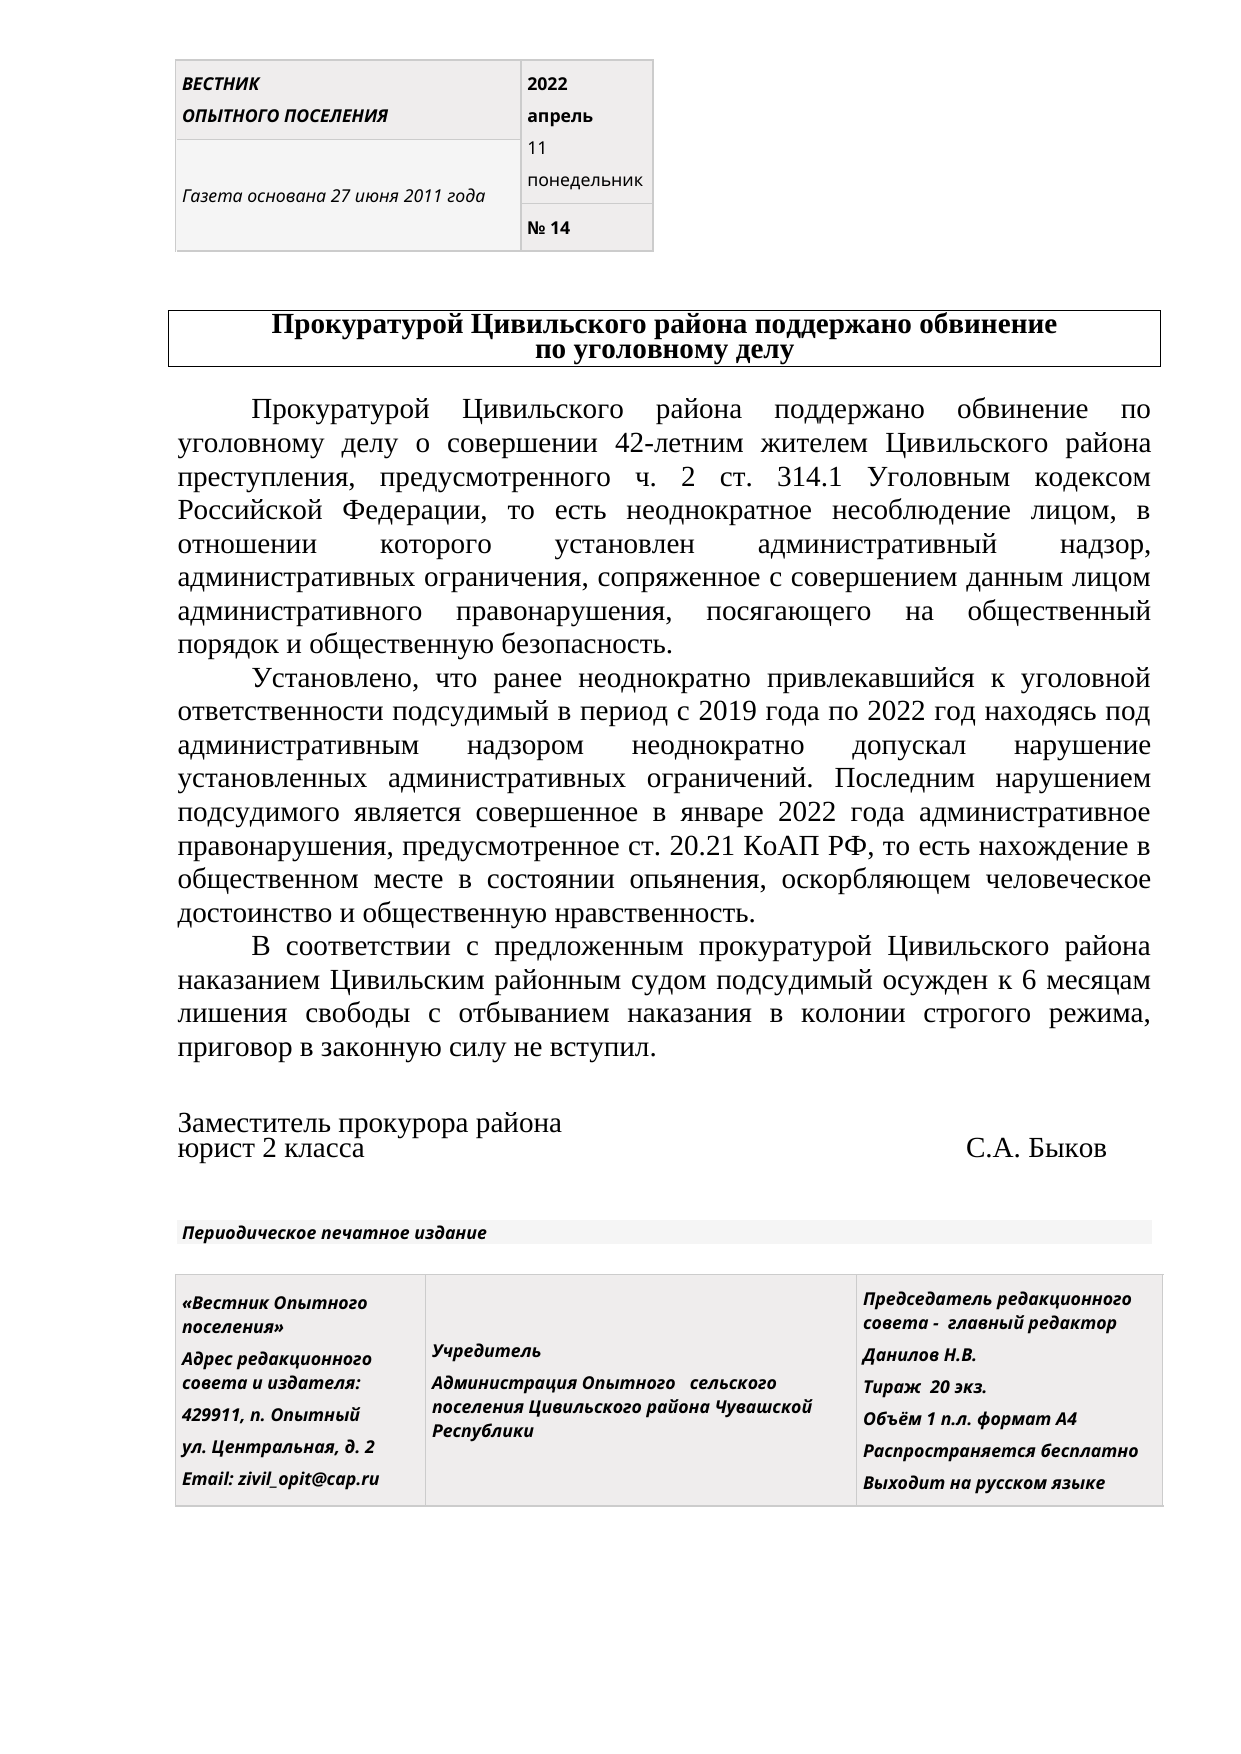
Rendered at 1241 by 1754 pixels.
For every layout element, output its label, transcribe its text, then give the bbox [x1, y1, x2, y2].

table_header «Вестник Опытного поселения» Адрес редакционного совета и издателя: 429911, п. Опытный ул. Центральная, д. 2 Email: zivil_opit@cap.ru [176, 1275, 425, 1505]
table_header ВЕСТНИК ОПЫТНОГО ПОСЕЛЕНИЯ [176, 61, 520, 139]
table_cell Газета основана 27 июня 2011 года [176, 140, 520, 250]
text юрист 2 класса С.А. Быков [177, 1137, 1152, 1162]
text В соответствии с предложенным прокуратурой Цивильского района наказанием Цивильским районным судом подсудимый осужден к 6 месяцам лишения свободы с отбыванием наказания в колонии строгого режима, приговор в законную силу не вступил. [177, 928, 1152, 1062]
table_header Учредитель Администрация Опытного сельского поселения Цивильского района Чувашской Республики [426, 1275, 856, 1505]
text Установлено, что ранее неоднократно привлекавшийся к уголовной ответственности подсудимый в период с 2019 года по 2022 год находясь под административным надзором неоднократно допускал нарушение установленных административных ограничений. Последним нарушением подсудимого является совершенное в январе 2022 года административное правонарушения, предусмотренное ст. 20.21 КоАП РФ, то есть нахождение в общественном месте в состоянии опьянения, оскорбляющем человеческое достоинство и общественную нравственность. [177, 660, 1152, 928]
text Периодическое печатное издание [177, 1220, 1152, 1244]
table_header 2022 апрель 11 понедельник [522, 61, 652, 203]
text Прокуратурой Цивильского района поддержано обвинение [169, 311, 1160, 335]
text Прокуратурой Цивильского района поддержано обвинение по уголовному делу о совершении 42-летним жителем Цивильского района преступления, предусмотренного ч. 2 ст. 314.1 Уголовным кодексом Российской Федерации, то есть неоднократное несоблюдение лицом, в отношении которого установлен административный надзор, административных ограничения, сопряженное с совершением данным лицом административного правонарушения, посягающего на общественный порядок и общественную безопасность. [177, 392, 1152, 660]
text по уголовному делу [169, 335, 1160, 366]
text Заместитель прокурора района [177, 1112, 1152, 1137]
table_cell № 14 [522, 204, 652, 250]
table_header Председатель редакционного совета - главный редактор Данилов Н.В. Тираж 20 экз. Объём 1 п.л. формат А4 Распространяется бесплатно Выходит на русском языке [857, 1275, 1162, 1505]
